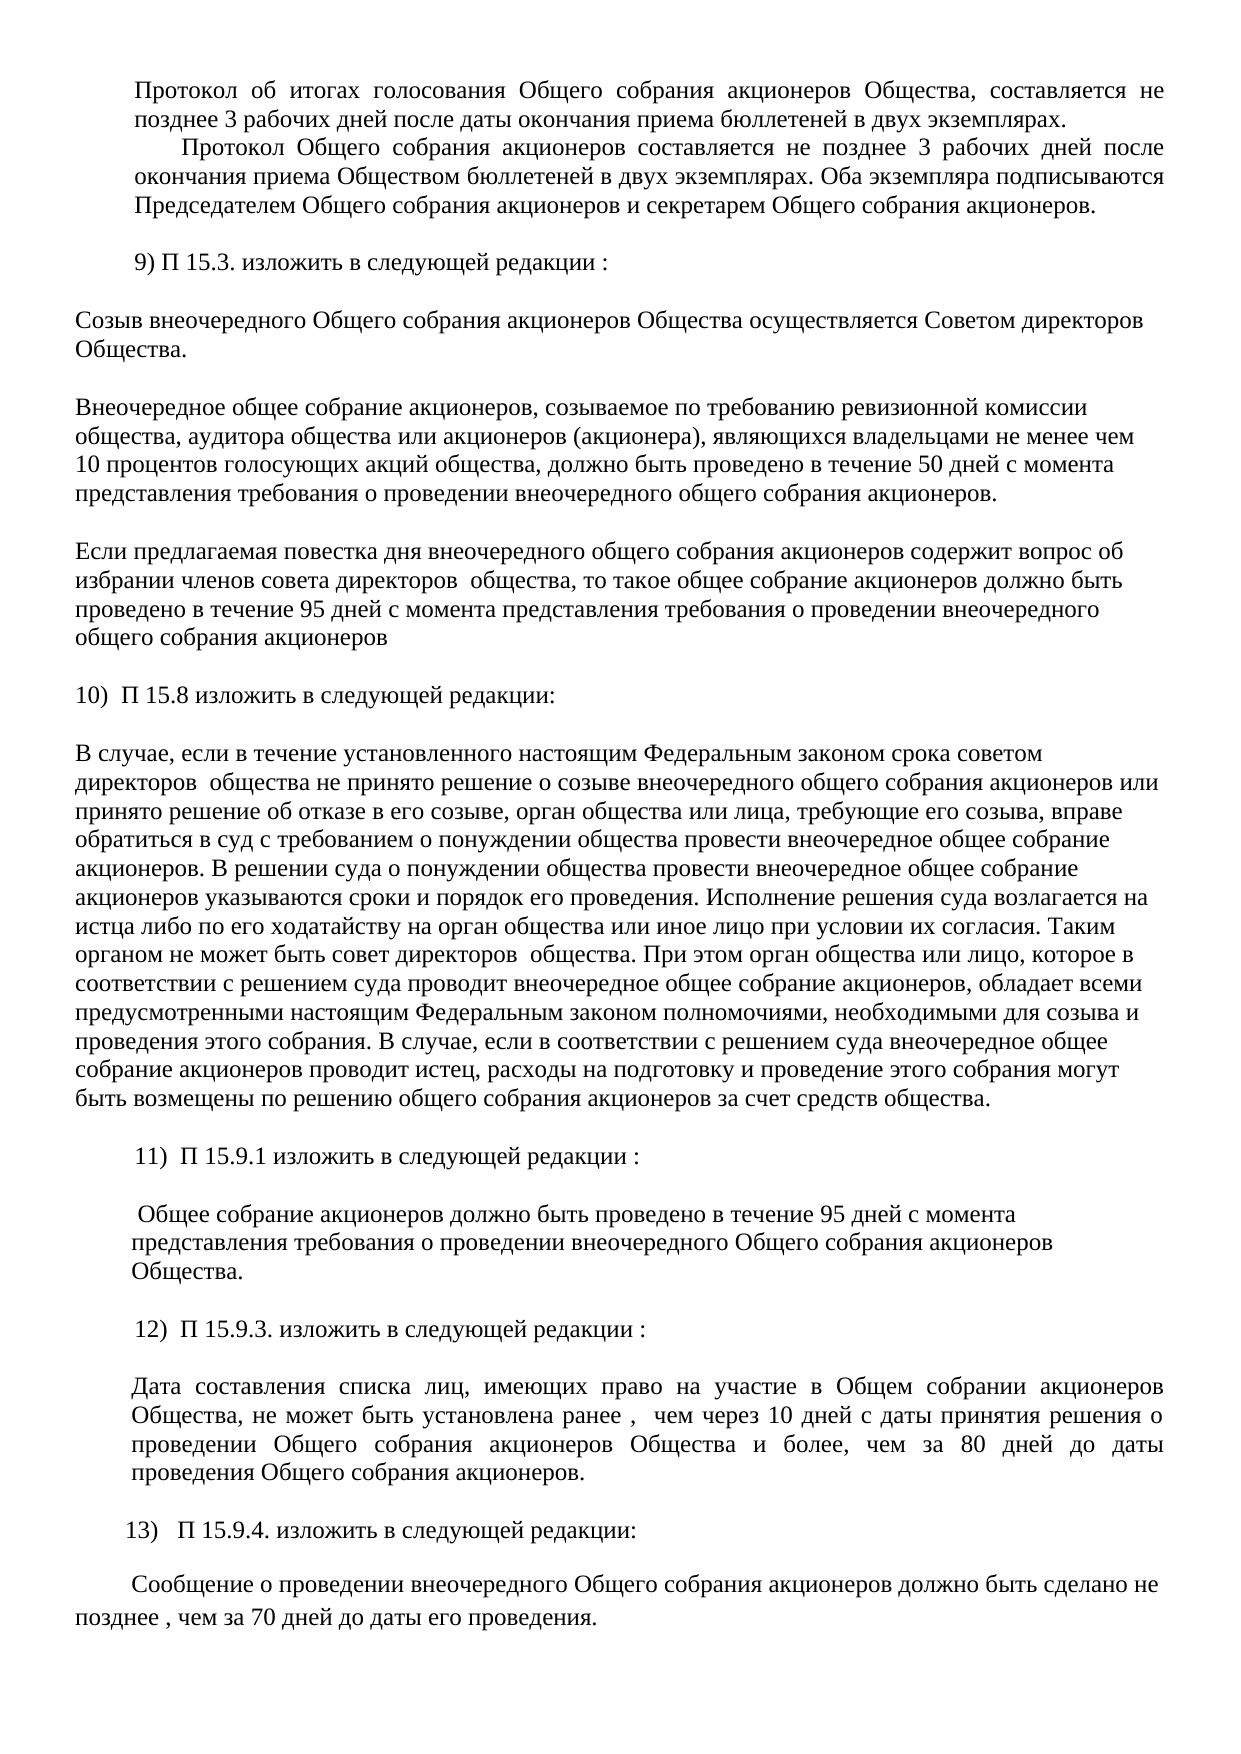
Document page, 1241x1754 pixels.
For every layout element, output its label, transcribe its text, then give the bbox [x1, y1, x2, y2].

text Протокол об итогах голосования Общего собрания акционеров Общества, составляется не позднее 3 рабочих дней после даты окончания приема бюллетеней в двух экземплярах. [134, 75, 1165, 132]
text Если предлагаемая повестка дня внеочередного общего собрания акционеров содержит вопрос об избрании членов совета директоров общества, то такое общее собрание акционеров должно быть проведено в течение 95 дней с момента представления требования о проведении внеочередного общего собрания акционеров [75, 536, 1165, 651]
text 12) П 15.9.3. изложить в следующей редакции : [134, 1314, 1165, 1342]
text 11) П 15.9.1 изложить в следующей редакции : [134, 1141, 1165, 1170]
text Внеочередное общее собрание акционеров, созываемое по требованию ревизионной комиссии общества, аудитора общества или акционеров (акционера), являющихся владельцами не менее чем 10 процентов голосующих акций общества, должно быть проведено в течение 50 дней с момента представления требования о проведении внеочередного общего собрания акционеров. [75, 392, 1165, 507]
text Общее собрание акционеров должно быть проведено в течение 95 дней с момента представления требования о проведении внеочередного Общего собрания акционеров Общества. [131, 1199, 1165, 1285]
text Сообщение о проведении внеочередного Общего собрания акционеров должно быть сделано не позднее , чем за 70 дней до даты его проведения. [75, 1569, 1165, 1631]
text Дата составления списка лиц, имеющих право на участие в Общем собрании акционеров Общества, не может быть установлена ранее , чем через 10 дней с даты принятия решения о проведении Общего собрания акционеров Общества и более, чем за 80 дней до даты проведения Общего собрания акционеров. [131, 1371, 1165, 1486]
text Созыв внеочередного Общего собрания акционеров Общества осуществляется Советом директоров Общества. [75, 305, 1165, 363]
text В случае, если в течение установленного настоящим Федеральным законом срока советом директоров общества не принято решение о созыве внеочередного общего собрания акционеров или принято решение об отказе в его созыве, орган общества или лица, требующие его созыва, вправе обратиться в суд с требованием о понуждении общества провести внеочередное общее собрание акционеров. В решении суда о понуждении общества провести внеочередное общее собрание акционеров указываются сроки и порядок его проведения. Исполнение решения суда возлагается на истца либо по его ходатайству на орган общества или иное лицо при условии их согласия. Таким органом не может быть совет директоров общества. При этом орган общества или лицо, которое в соответствии с решением суда проводит внеочередное общее собрание акционеров, обладает всеми предусмотренными настоящим Федеральным законом полномочиями, необходимыми для созыва и проведения этого собрания. В случае, если в соответствии с решением суда внеочередное общее собрание акционеров проводит истец, расходы на подготовку и проведение этого собрания могут быть возмещены по решению общего собрания акционеров за счет средств общества. [75, 738, 1165, 1112]
text Протокол Общего собрания акционеров составляется не позднее 3 рабочих дней после окончания приема Обществом бюллетеней в двух экземплярах. Оба экземпляра подписываются Председателем Общего собрания акционеров и секретарем Общего собрания акционеров. [134, 132, 1165, 219]
text 13) П 15.9.4. изложить в следующей редакции: [75, 1515, 1165, 1544]
text 10) П 15.8 изложить в следующей редакции: [75, 680, 1165, 709]
text 9) П 15.3. изложить в следующей редакции : [134, 247, 1165, 276]
